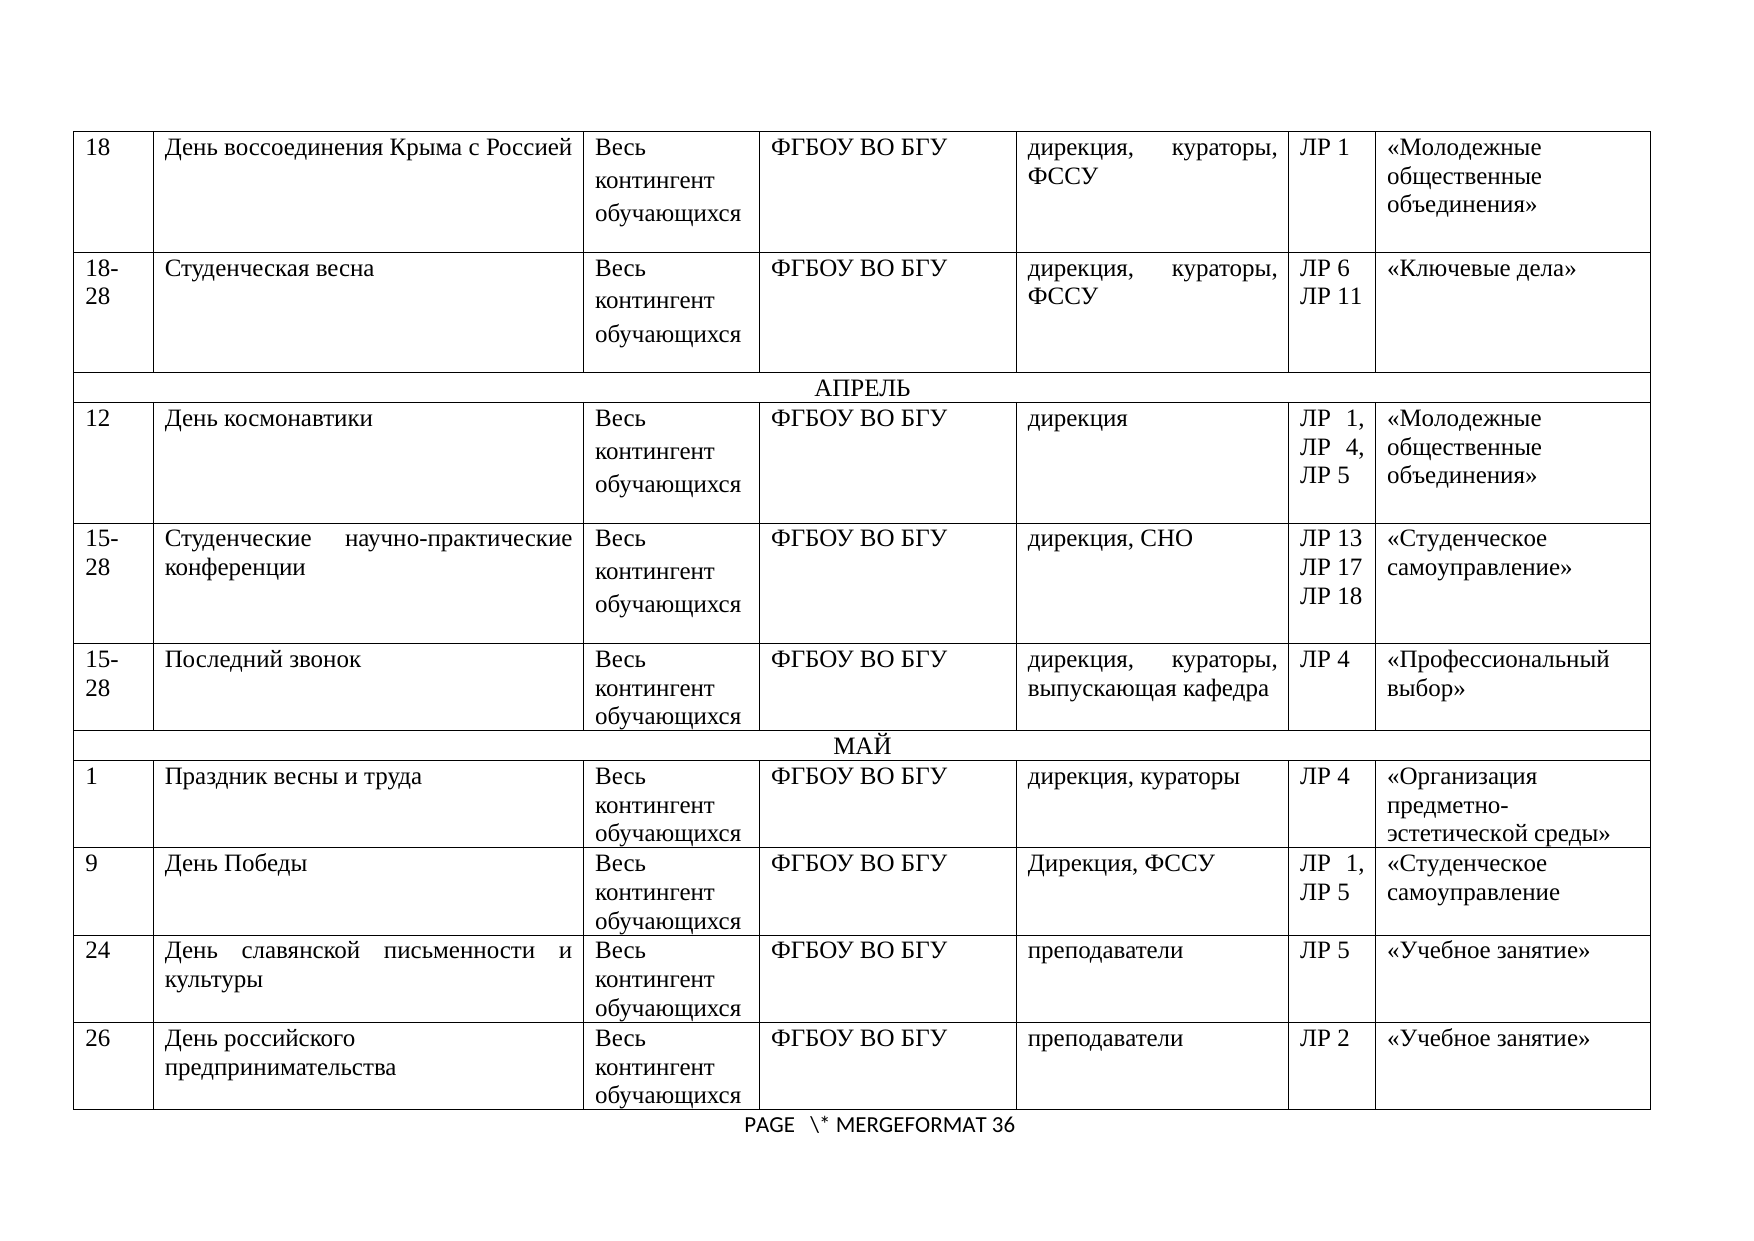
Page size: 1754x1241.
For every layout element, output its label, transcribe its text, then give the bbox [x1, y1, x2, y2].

table_cell ЛР 1 [1289, 132, 1375, 252]
table_cell дирекция, кураторы, выпускающая кафедра [1017, 644, 1288, 730]
table_cell 9 [74, 848, 153, 934]
table_cell Последний звонок [154, 644, 583, 730]
table_cell ЛР 13 ЛР 17 ЛР 18 [1289, 524, 1375, 643]
table_cell ФГБОУ ВО БГУ [760, 936, 1016, 1022]
table_cell ЛР 4 [1289, 644, 1375, 730]
table_cell преподаватели [1017, 936, 1288, 1022]
table_cell ФГБОУ ВО БГУ [760, 132, 1016, 252]
table_cell Студенческие научно-практические конференции [154, 524, 583, 643]
table_cell День российского предпринимательства [154, 1023, 583, 1109]
table_cell дирекция, СНО [1017, 524, 1288, 643]
table_cell дирекция, кураторы, ФССУ [1017, 132, 1288, 252]
table_cell «Ключевые дела» [1376, 253, 1650, 372]
table_cell «Молодежные общественные объединения» [1376, 403, 1650, 522]
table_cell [584, 1023, 759, 1109]
table_cell Весь контингент обучающихся [584, 848, 759, 934]
table_cell «Учебное занятие» [1376, 1023, 1650, 1109]
table_cell Весь контингент обучающихся [584, 936, 759, 1022]
table_cell Студенческая весна [154, 253, 583, 372]
table_cell «Студенческое самоуправление [1376, 848, 1650, 934]
table_cell Весь контингент обучающихся [584, 761, 759, 847]
table_cell ФГБОУ ВО БГУ [760, 1023, 1016, 1109]
table_cell АПРЕЛЬ [74, 373, 1650, 402]
table_cell 1 [74, 761, 153, 847]
table_cell МАЙ [74, 731, 1650, 760]
table_cell 18 [74, 132, 153, 252]
table_cell «Профессиональный выбор» [1376, 644, 1650, 730]
table_cell ФГБОУ ВО БГУ [760, 403, 1016, 522]
table_cell ЛР 1, ЛР 4, ЛР 5 [1289, 403, 1375, 522]
table_cell «Студенческое самоуправление» [1376, 524, 1650, 643]
table_cell 15-28 [74, 644, 153, 730]
table_cell Дирекция, ФССУ [1017, 848, 1288, 934]
table_cell ФГБОУ ВО БГУ [760, 644, 1016, 730]
table_cell «Молодежные общественные объединения» [1376, 132, 1650, 252]
table_cell дирекция [1017, 403, 1288, 522]
table_cell 26 [74, 1023, 153, 1109]
table_cell ФГБОУ ВО БГУ [760, 253, 1016, 372]
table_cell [584, 132, 759, 252]
table_cell Весь контингент обучающихся [584, 253, 759, 372]
table_cell преподаватели [1017, 1023, 1288, 1109]
table_cell Праздник весны и труда [154, 761, 583, 847]
table_cell дирекция, кураторы [1017, 761, 1288, 847]
table_cell День славянской письменности и культуры [154, 936, 583, 1022]
table_cell 18-28 [74, 253, 153, 372]
table_cell День Победы [154, 848, 583, 934]
table_cell ЛР 1, ЛР 5 [1289, 848, 1375, 934]
table_cell ЛР 4 [1289, 761, 1375, 847]
table_cell «Учебное занятие» [1376, 936, 1650, 1022]
table_cell ЛР 6 ЛР 11 [1289, 253, 1375, 372]
table_cell ФГБОУ ВО БГУ [760, 848, 1016, 934]
table_cell 24 [74, 936, 153, 1022]
table_cell Весь контингент обучающихся [584, 524, 759, 643]
table_cell Весь контингент обучающихся [584, 403, 759, 522]
table_cell Весь контингент обучающихся [584, 644, 759, 730]
table_cell «Организация предметно-эстетической среды» [1376, 761, 1650, 847]
table_cell День воссоединения Крыма с Россией [154, 132, 583, 252]
table_cell дирекция, кураторы, ФССУ [1017, 253, 1288, 372]
table_cell 15-28 [74, 524, 153, 643]
table_cell ЛР 2 [1289, 1023, 1375, 1109]
table_cell 12 [74, 403, 153, 522]
table_cell ФГБОУ ВО БГУ [760, 524, 1016, 643]
table_cell ФГБОУ ВО БГУ [760, 761, 1016, 847]
table_cell День космонавтики [154, 403, 583, 522]
table_cell ЛР 5 [1289, 936, 1375, 1022]
